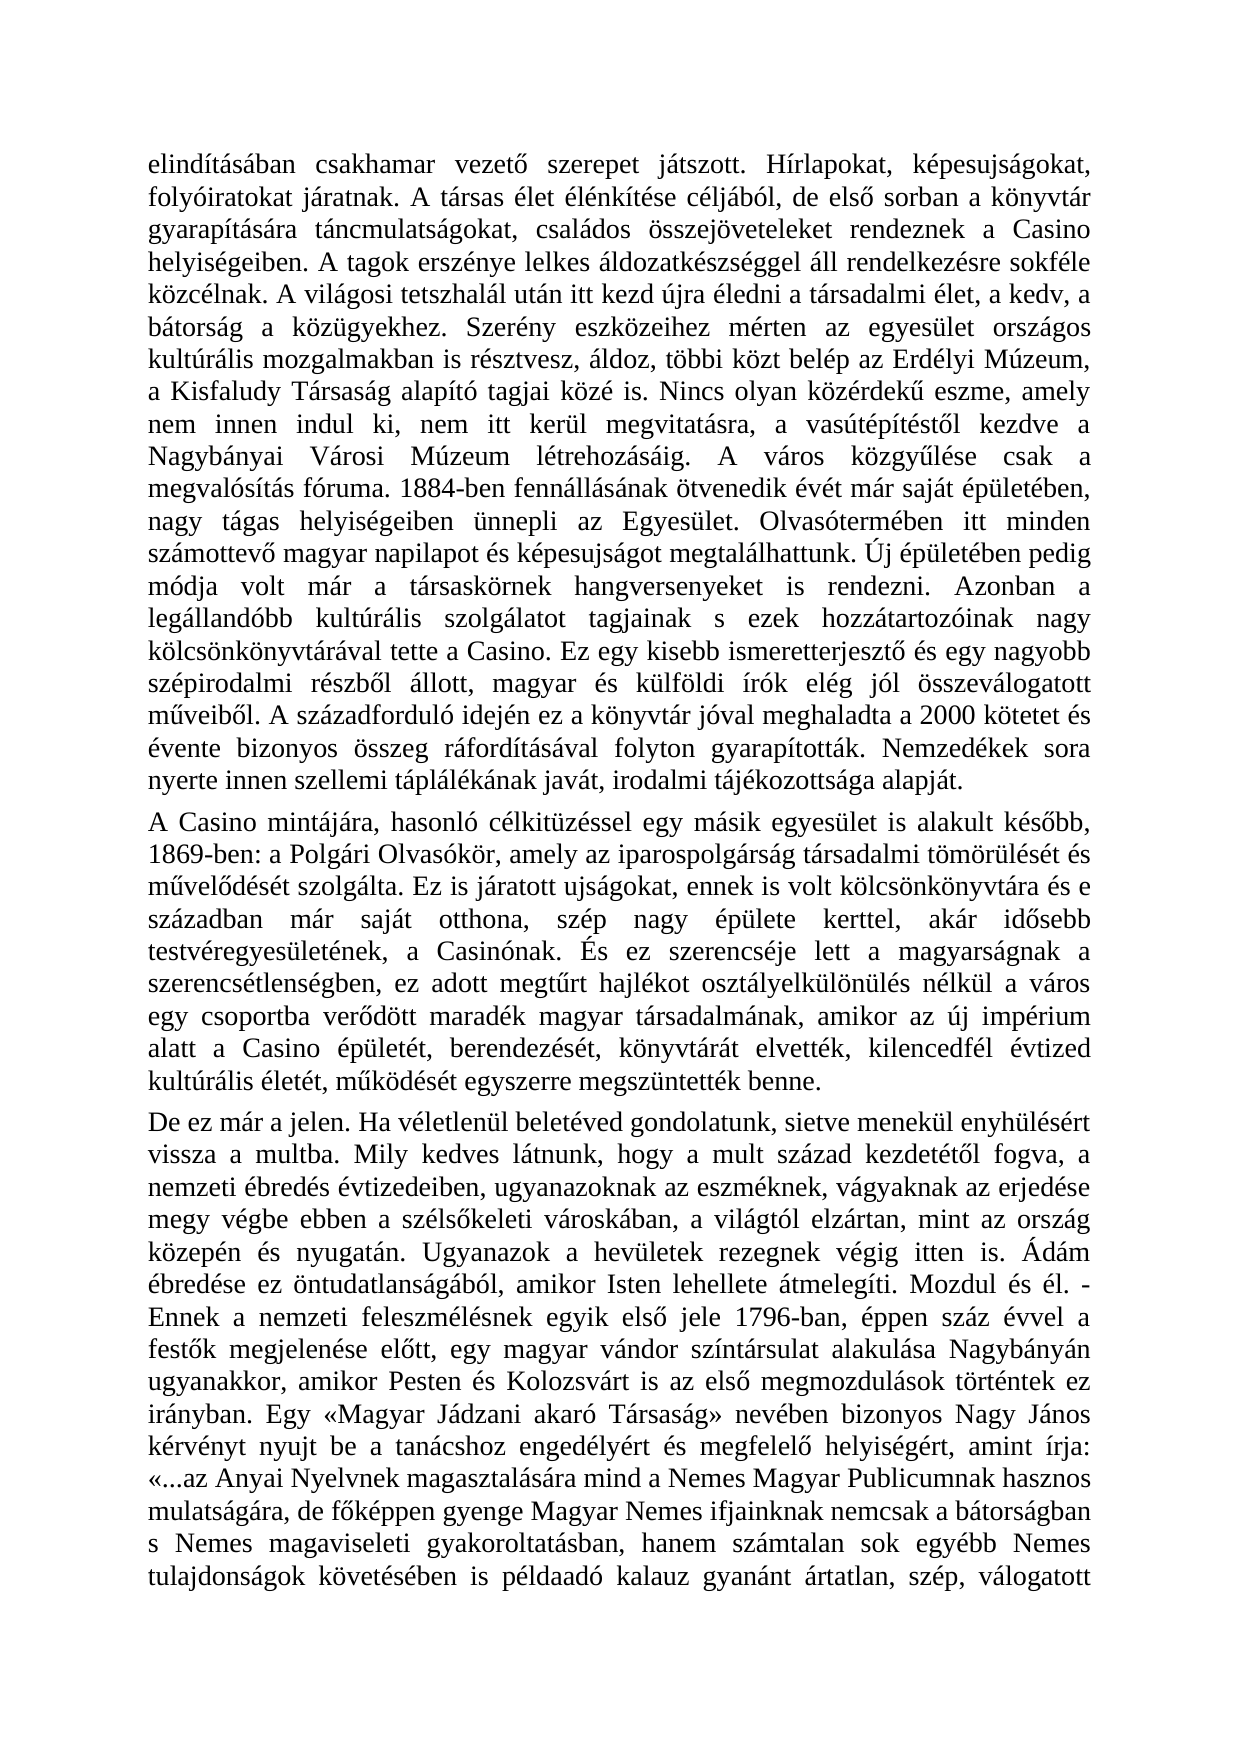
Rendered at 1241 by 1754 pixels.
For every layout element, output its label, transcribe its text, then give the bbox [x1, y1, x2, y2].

text A Casino mintájára, hasonló célkitüzéssel egy másik egyesület is alakult később, 1869-ben: a Polgári Olvasókör, amely az iparospolgárság társadalmi tömörülését és művelődését szolgálta. Ez is járatott ujságokat, ennek is volt kölcsönkönyvtára és e században már saját otthona, szép nagy épülete kerttel, akár idősebb testvéregyesületének, a Casinónak. És ez szerencséje lett a magyarságnak a szerencsétlenségben, ez adott megtűrt hajlékot osztályelkülönülés nélkül a város egy csoportba verődött maradék magyar társadalmának, amikor az új impérium alatt a Casino épületét, berendezését, könyvtárát elvették, kilencedfél évtized kultúrális életét, működését egyszerre megszüntették benne. [148, 804, 1093, 1096]
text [148, 1105, 1093, 1591]
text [148, 148, 1093, 796]
